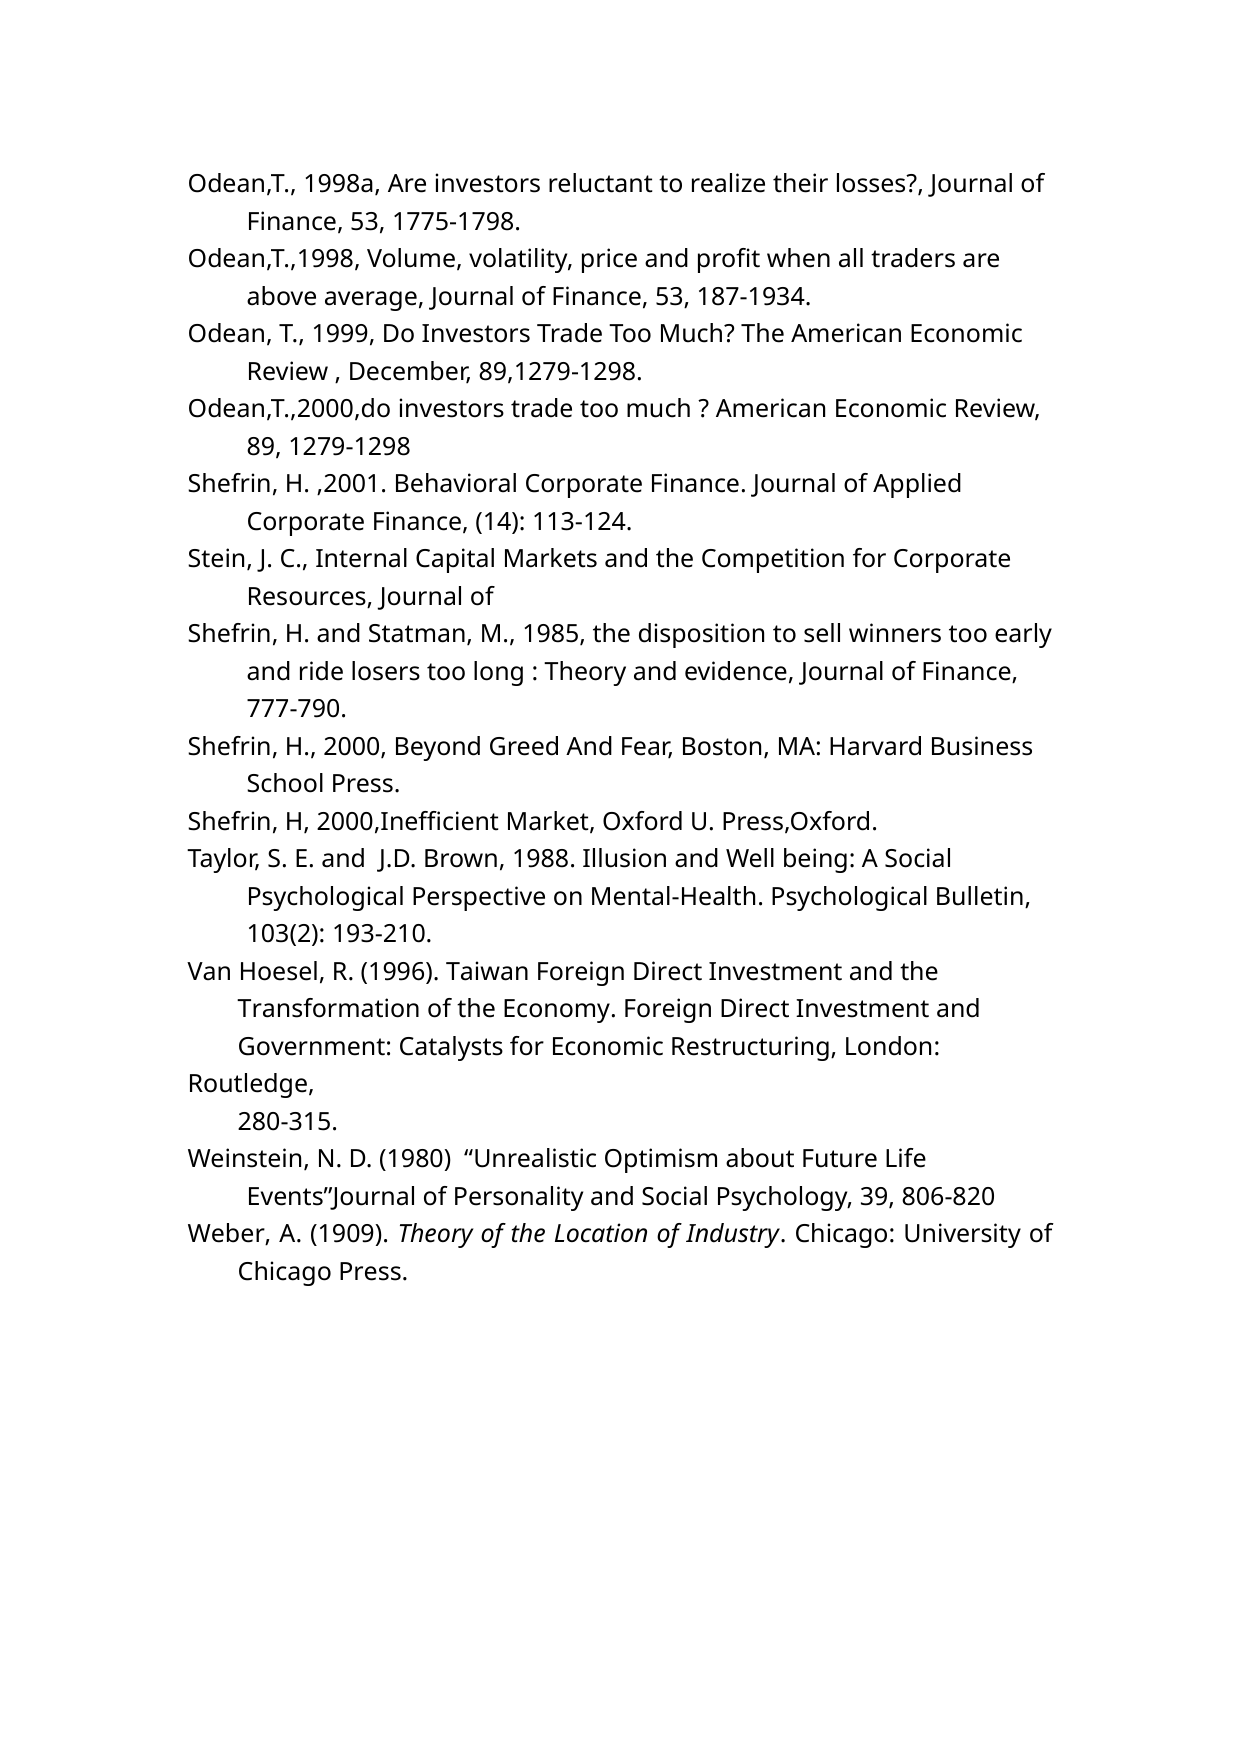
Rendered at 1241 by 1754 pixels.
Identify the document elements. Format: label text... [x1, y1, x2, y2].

text Van Hoesel, R. (1996). Taiwan Foreign Direct Investment and the Transformation of the Economy. Foreign Direct Investment and [187, 952, 1053, 1027]
text Odean,T.,1998, Volume, volatility, price and profit when all traders are above average, Journal of Finance, 53, 187-1934. [187, 239, 1053, 314]
text Weber, A. (1909). Theory of the Location of Industry. Chicago: University of Chicago Press. [187, 1214, 1053, 1289]
text 280-315. [187, 1102, 1053, 1139]
text Weinstein, N. D. (1980) “Unrealistic Optimism about Future Life Events”Journal of Personality and Social Psychology, 39, 806-820 [187, 1139, 1053, 1214]
text Shefrin, H. ,2001. Behavioral Corporate Finance. Journal of Applied Corporate Finance, (14): 113-124. [187, 464, 1053, 539]
text Odean,T.,2000,do investors trade too much ? American Economic Review, 89, 1279-1298 [187, 389, 1053, 464]
text Shefrin, H. and Statman, M., 1985, the disposition to sell winners too early and ride losers too long : Theory and evidence, Journal of Finance, 777-790. [187, 614, 1053, 727]
text Odean,T., , Are investors reluctant to realize their losses?, Journal of Finance, 53, 1775-1798. [187, 164, 1053, 239]
text Shefrin, H., 2000, Beyond Greed And Fear, Boston, MA: Harvard Business School Press. [187, 727, 1053, 802]
text Taylor, S. E. and J.D. Brown, 1988. Illusion and Well being: A Social Psychological Perspective on Mental-Health. Psychological Bulletin, 103(2): 193-210. [187, 839, 1053, 952]
text Odean, T., 1999, Do Investors Trade Too Much? The American Economic Review , December, 89,1279-1298. [187, 314, 1053, 389]
text Shefrin, H, 2000,Inefficient Market, Oxford U. Press,Oxford. [187, 802, 1053, 839]
text Government: Catalysts for Economic Restructuring, London: Routledge, [187, 1027, 1053, 1102]
text Stein, J. C., Internal Capital Markets and the Competition for Corporate Resources, Journal of [187, 539, 1053, 614]
